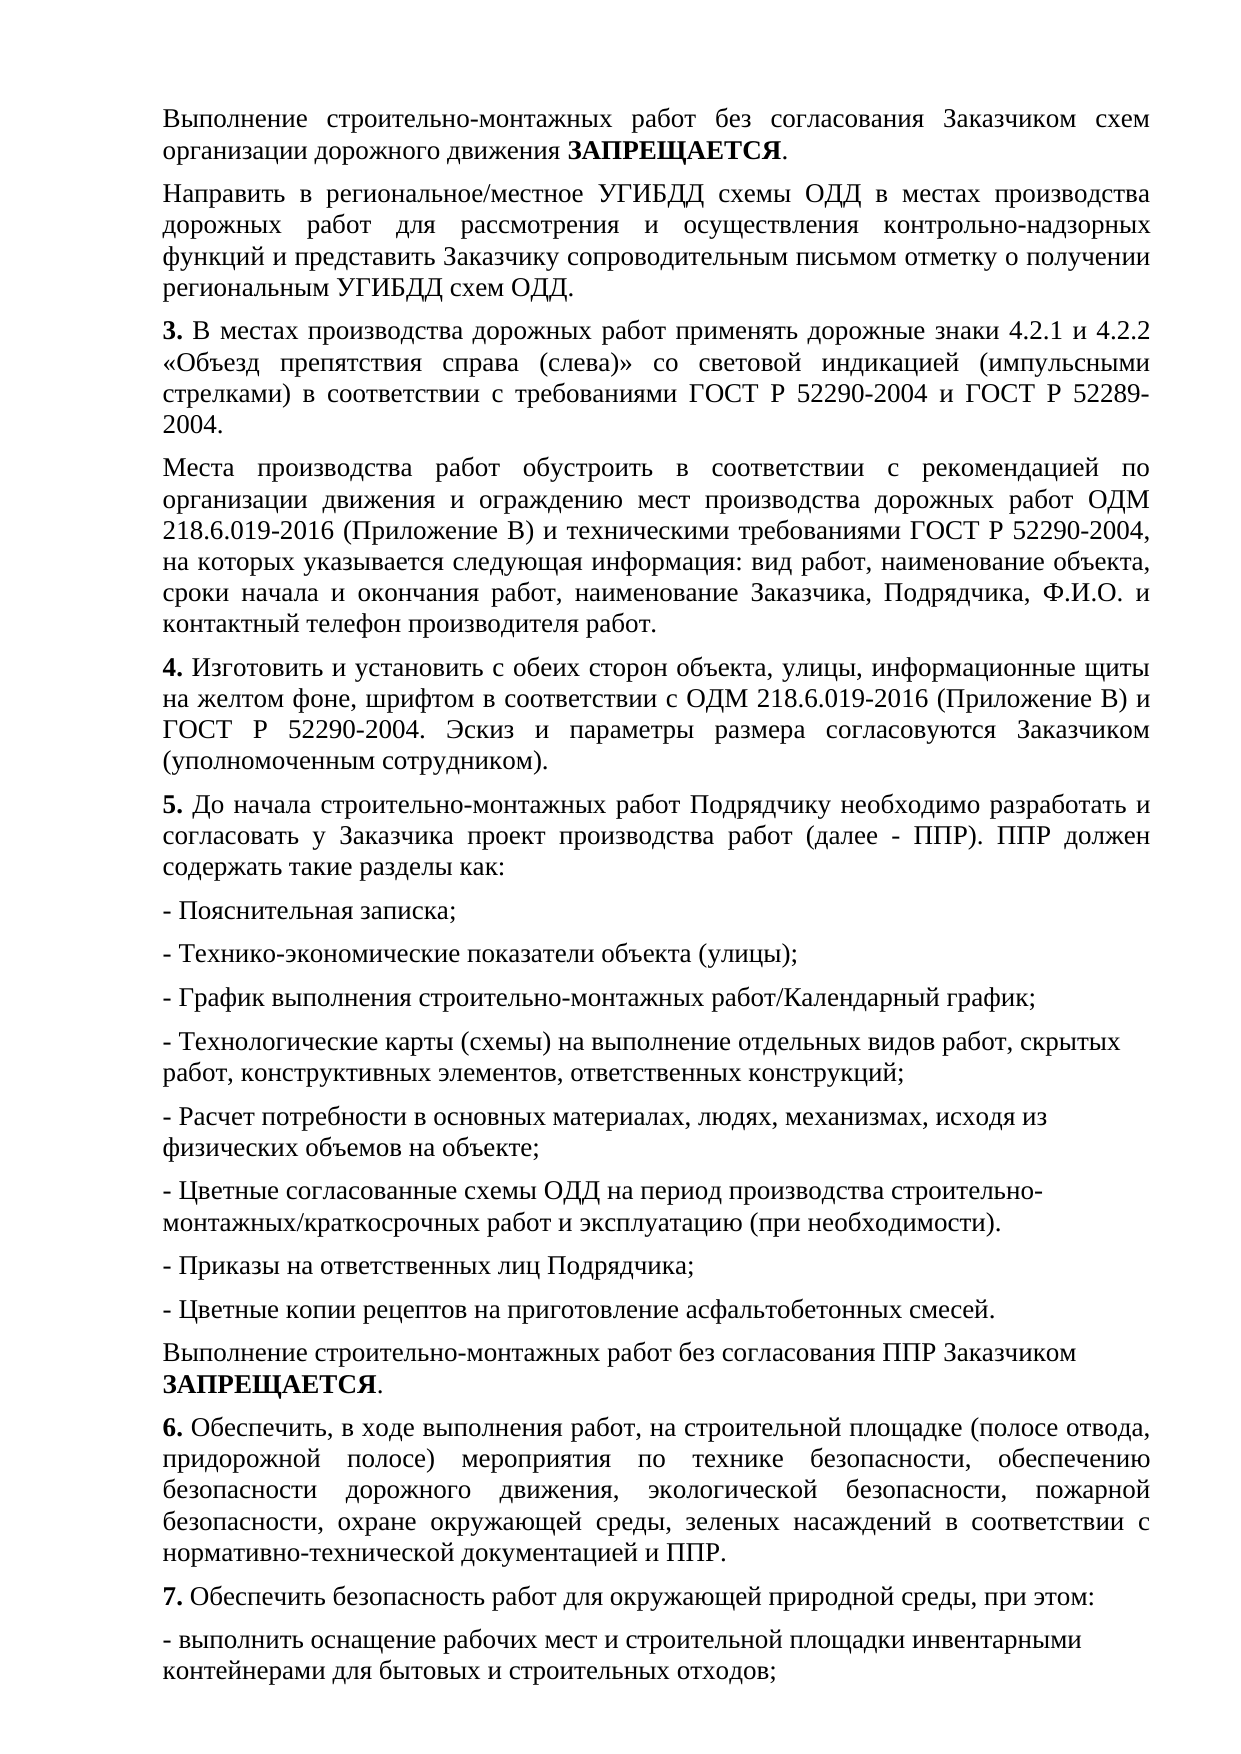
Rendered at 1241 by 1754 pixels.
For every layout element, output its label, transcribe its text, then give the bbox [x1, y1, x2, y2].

text Выполнение строительно-монтажных работ без согласования ППР Заказчиком ЗАПРЕЩАЕТСЯ. [162, 1337, 1152, 1399]
text 3. В местах производства дорожных работ применять дорожные знаки 4.2.1 и 4.2.2 «Объезд препятствия справа (слева)» со световой индикацией (импульсными стрелками) в соответствии с требованиями ГОСТ Р 52290-2004 и ГОСТ Р 52289-2004. [162, 314, 1152, 439]
text Места производства работ обустроить в соответствии с рекомендацией по организации движения и ограждению мест производства дорожных работ ОДМ 218.6.019-2016 (Приложение В) и техническими требованиями ГОСТ Р 52290-2004, на которых указывается следующая информация: вид работ, наименование объекта, сроки начала и окончания работ, наименование Заказчика, Подрядчика, Ф.И.О. и контактный телефон производителя работ. [162, 452, 1152, 638]
text - Приказы на ответственных лиц Подрядчика; [162, 1249, 1152, 1280]
text - Пояснительная записка; [162, 894, 1152, 925]
text - выполнить оснащение рабочих мест и строительной площадки инвентарными контейнерами для бытовых и строительных отходов; [162, 1623, 1152, 1686]
text - График выполнения строительно-монтажных работ/Календарный график; [162, 981, 1152, 1012]
text - Расчет потребности в основных материалах, людях, механизмах, исходя из физических объемов на объекте; [162, 1100, 1152, 1162]
text Выполнение строительно-монтажных работ без согласования Заказчиком схем организации дорожного движения ЗАПРЕЩАЕТСЯ. [162, 103, 1152, 165]
text - Цветные согласованные схемы ОДД на период производства строительно-монтажных/краткосрочных работ и эксплуатацию (при необходимости). [162, 1174, 1152, 1237]
text 7. Обеспечить безопасность работ для окружающей природной среды, при этом: [162, 1579, 1152, 1611]
text 4. Изготовить и установить с обеих сторон объекта, улицы, информационные щиты на желтом фоне, шрифтом в соответствии с ОДМ 218.6.019-2016 (Приложение В) и ГОСТ Р 52290-2004. Эскиз и параметры размера согласовуются Заказчиком (уполномоченным сотрудником). [162, 651, 1152, 776]
text Направить в региональное/местное УГИБДД схемы ОДД в местах производства дорожных работ для рассмотрения и осуществления контрольно-надзорных функций и представить Заказчику сопроводительным письмом отметку о получении региональным УГИБДД схем ОДД. [162, 177, 1152, 302]
text - Технико-экономические показатели объекта (улицы); [162, 938, 1152, 969]
text - Цветные копии рецептов на приготовление асфальтобетонных смесей. [162, 1293, 1152, 1324]
text - Технологические карты (схемы) на выполнение отдельных видов работ, скрытых работ, конструктивных элементов, ответственных конструкций; [162, 1025, 1152, 1087]
text 6. Обеспечить, в ходе выполнения работ, на строительной площадке (полосе отвода, придорожной полосе) мероприятия по технике безопасности, обеспечению безопасности дорожного движения, экологической безопасности, пожарной безопасности, охране окружающей среды, зеленых насаждений в соответствии с нормативно-технической документацией и ППР. [162, 1411, 1152, 1567]
text 5. До начала строительно-монтажных работ Подрядчику необходимо разработать и согласовать у Заказчика проект производства работ (далее - ППР). ППР должен содержать такие разделы как: [162, 788, 1152, 881]
